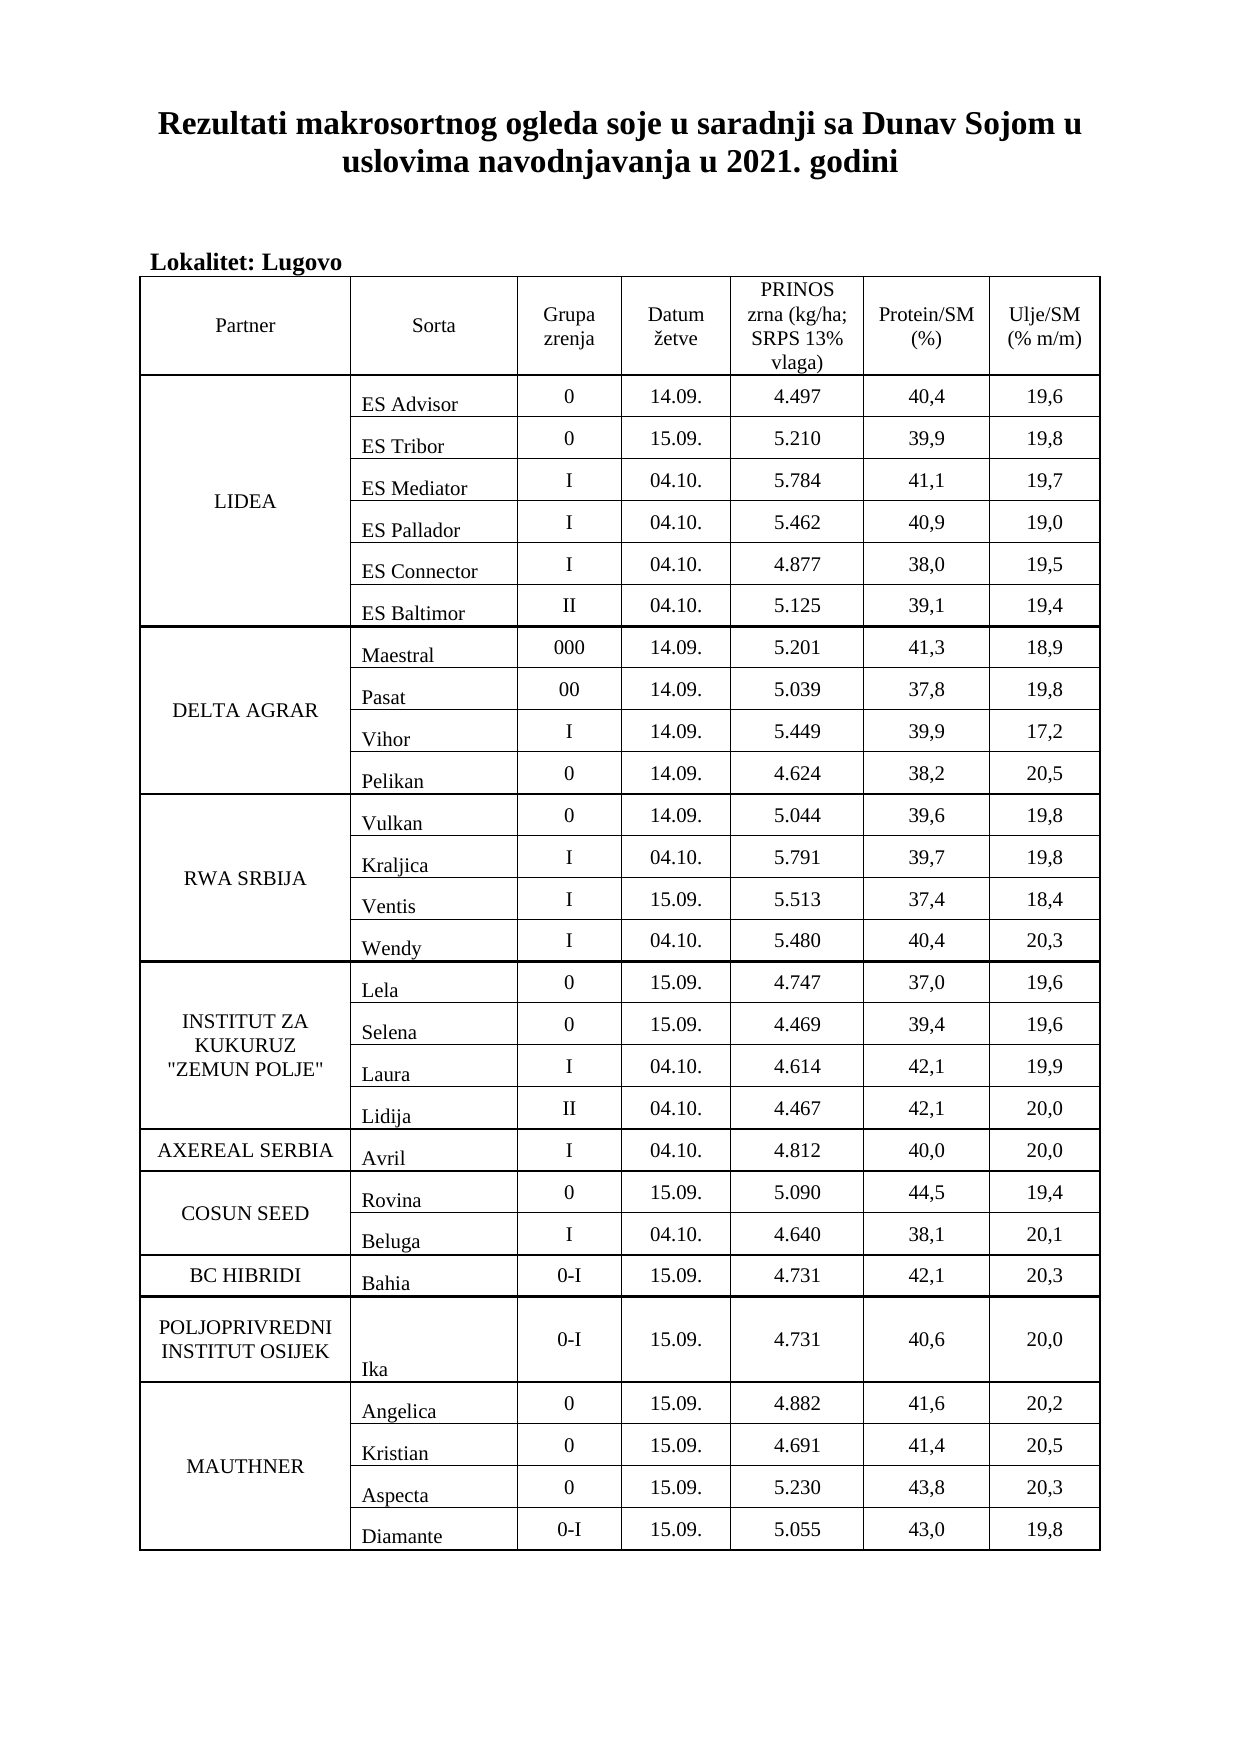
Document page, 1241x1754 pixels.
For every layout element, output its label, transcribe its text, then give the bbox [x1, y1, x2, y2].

table_header Ulje/SM (% m/m) [990, 277, 1099, 374]
table_cell II [518, 1087, 621, 1128]
table_cell 19,0 [990, 501, 1099, 542]
table_cell 20,1 [990, 1213, 1099, 1253]
table_cell 0 [518, 1466, 621, 1507]
table_cell 38,0 [864, 543, 989, 583]
table_cell RWA SRBIJA [141, 795, 350, 960]
table_cell 5.039 [731, 668, 863, 709]
table_cell 000 [518, 628, 621, 667]
table_cell 5.210 [731, 417, 863, 458]
table_cell Laura [351, 1045, 517, 1086]
table_cell INSTITUT ZA KUKURUZ "ZEMUN POLJE" [141, 963, 350, 1128]
table_cell COSUN SEED [141, 1172, 350, 1253]
table_cell 5.480 [731, 920, 863, 960]
table_cell POLJOPRIVREDNI INSTITUT OSIJEK [141, 1298, 350, 1381]
table_cell 4.469 [731, 1003, 863, 1044]
table_cell ES Tribor [351, 417, 517, 458]
table_cell 37,4 [864, 878, 989, 918]
table_cell 40,4 [864, 376, 989, 416]
table_cell 20,3 [990, 920, 1099, 960]
table_cell 20,5 [990, 752, 1099, 793]
table_cell Bahia [351, 1256, 517, 1295]
table_cell Ventis [351, 878, 517, 918]
table_cell 04.10. [622, 1087, 730, 1128]
table_cell Vihor [351, 710, 517, 751]
table_cell 15.09. [622, 1003, 730, 1044]
table_header Partner [141, 277, 350, 374]
table_cell MAUTHNER [141, 1383, 350, 1548]
table_cell 04.10. [622, 1213, 730, 1253]
table_header Datum žetve [622, 277, 730, 374]
table_cell 04.10. [622, 501, 730, 542]
table_cell I [518, 920, 621, 960]
table_cell 19,4 [990, 1172, 1099, 1212]
table_cell 19,4 [990, 585, 1099, 625]
table_cell LIDEA [141, 376, 350, 625]
table_cell 0 [518, 1003, 621, 1044]
table_cell 42,1 [864, 1045, 989, 1086]
table_cell Aspecta [351, 1466, 517, 1507]
table_cell 0 [518, 417, 621, 458]
table_cell 4.812 [731, 1130, 863, 1170]
table_cell 0-I [518, 1256, 621, 1295]
table_cell 39,9 [864, 417, 989, 458]
table_cell Diamante [351, 1508, 517, 1548]
table_cell 20,3 [990, 1466, 1099, 1507]
table_cell 19,8 [990, 795, 1099, 835]
table_cell 19,6 [990, 376, 1099, 416]
table_cell 40,0 [864, 1130, 989, 1170]
table_cell 19,8 [990, 668, 1099, 709]
table_cell Lidija [351, 1087, 517, 1128]
text Lokalitet: Lugovo [150, 247, 1090, 276]
table_cell 4.497 [731, 376, 863, 416]
table_cell 5.125 [731, 585, 863, 625]
table_cell 0 [518, 752, 621, 793]
table_cell 41,6 [864, 1383, 989, 1423]
table_cell Pelikan [351, 752, 517, 793]
table_cell 38,1 [864, 1213, 989, 1253]
table_cell 04.10. [622, 920, 730, 960]
table_cell 5.044 [731, 795, 863, 835]
table_cell Lela [351, 963, 517, 1002]
table_cell 40,4 [864, 920, 989, 960]
table_cell AXEREAL SERBIA [141, 1130, 350, 1170]
table_cell Pasat [351, 668, 517, 709]
table_cell Selena [351, 1003, 517, 1044]
table_cell BC HIBRIDI [141, 1256, 350, 1295]
table_cell I [518, 501, 621, 542]
table_header PRINOS zrna (kg/ha; SRPS 13% vlaga) [731, 277, 863, 374]
table_cell 04.10. [622, 543, 730, 583]
table_cell 41,3 [864, 628, 989, 667]
table_cell 0-I [518, 1298, 621, 1381]
text Rezultati makrosortnog ogleda soje u saradnji sa Dunav Sojom u uslovima navodnjavanja u 2021. godini [150, 103, 1090, 180]
table_cell ES Mediator [351, 459, 517, 500]
table_cell 4.882 [731, 1383, 863, 1423]
table_cell ES Baltimor [351, 585, 517, 625]
table_cell 14.09. [622, 752, 730, 793]
table_cell 41,1 [864, 459, 989, 500]
table_cell 4.731 [731, 1256, 863, 1295]
table_cell 41,4 [864, 1424, 989, 1465]
table_cell 20,3 [990, 1256, 1099, 1295]
table_header Grupa zrenja [518, 277, 621, 374]
table_cell 0 [518, 376, 621, 416]
table_cell 0 [518, 1172, 621, 1212]
table_cell I [518, 1213, 621, 1253]
table_cell Maestral [351, 628, 517, 667]
table_cell 37,0 [864, 963, 989, 1002]
table_cell 43,8 [864, 1466, 989, 1507]
table_cell 42,1 [864, 1256, 989, 1295]
table_cell 14.09. [622, 710, 730, 751]
table_cell 39,1 [864, 585, 989, 625]
table_cell 5.449 [731, 710, 863, 751]
table_cell DELTA AGRAR [141, 628, 350, 793]
table_cell 19,8 [990, 417, 1099, 458]
table_cell 14.09. [622, 628, 730, 667]
table_cell 04.10. [622, 836, 730, 877]
table_cell 15.09. [622, 1466, 730, 1507]
table_cell 4.747 [731, 963, 863, 1002]
table_cell Avril [351, 1130, 517, 1170]
table_cell 15.09. [622, 1424, 730, 1465]
table_cell Wendy [351, 920, 517, 960]
table_cell 4.877 [731, 543, 863, 583]
table_cell II [518, 585, 621, 625]
table_cell I [518, 1130, 621, 1170]
table_cell 15.09. [622, 878, 730, 918]
table_cell 15.09. [622, 1383, 730, 1423]
table_cell 20,0 [990, 1130, 1099, 1170]
table_cell 4.691 [731, 1424, 863, 1465]
table_cell 5.513 [731, 878, 863, 918]
table_cell 20,2 [990, 1383, 1099, 1423]
table_cell 14.09. [622, 376, 730, 416]
table_cell 20,0 [990, 1298, 1099, 1381]
table_cell 04.10. [622, 459, 730, 500]
table_cell 38,2 [864, 752, 989, 793]
table_cell I [518, 710, 621, 751]
table_cell 15.09. [622, 1172, 730, 1212]
table_cell 04.10. [622, 1045, 730, 1086]
table_cell Rovina [351, 1172, 517, 1212]
table_cell Ika [351, 1298, 517, 1381]
table_cell 40,6 [864, 1298, 989, 1381]
table_cell 14.09. [622, 795, 730, 835]
table_cell 15.09. [622, 1508, 730, 1548]
table_cell 4.467 [731, 1087, 863, 1128]
table_cell 39,6 [864, 795, 989, 835]
table_cell I [518, 1045, 621, 1086]
table_header Sorta [351, 277, 517, 374]
table_cell 5.791 [731, 836, 863, 877]
table_cell 15.09. [622, 963, 730, 1002]
table_cell 20,5 [990, 1424, 1099, 1465]
table_cell 20,0 [990, 1087, 1099, 1128]
table_cell 04.10. [622, 1130, 730, 1170]
table_cell I [518, 878, 621, 918]
table_cell 19,5 [990, 543, 1099, 583]
table_cell 43,0 [864, 1508, 989, 1548]
table_cell 39,9 [864, 710, 989, 751]
table_cell 19,6 [990, 963, 1099, 1002]
table_cell 37,8 [864, 668, 989, 709]
table_cell Beluga [351, 1213, 517, 1253]
table_cell 15.09. [622, 1298, 730, 1381]
table_cell Vulkan [351, 795, 517, 835]
table_cell 0-I [518, 1508, 621, 1548]
table_cell 19,8 [990, 836, 1099, 877]
table_cell ES Connector [351, 543, 517, 583]
table_cell 0 [518, 1383, 621, 1423]
table_cell ES Pallador [351, 501, 517, 542]
table_cell 42,1 [864, 1087, 989, 1128]
table_header Protein/SM (%) [864, 277, 989, 374]
table_cell 19,7 [990, 459, 1099, 500]
table_cell 19,6 [990, 1003, 1099, 1044]
table_cell 18,4 [990, 878, 1099, 918]
table_cell 39,7 [864, 836, 989, 877]
table_cell 5.090 [731, 1172, 863, 1212]
table_cell 5.201 [731, 628, 863, 667]
table_cell 4.731 [731, 1298, 863, 1381]
table_cell ES Advisor [351, 376, 517, 416]
table_cell 14.09. [622, 668, 730, 709]
table_cell 5.055 [731, 1508, 863, 1548]
table_cell Kraljica [351, 836, 517, 877]
table_cell 4.624 [731, 752, 863, 793]
table_cell 0 [518, 963, 621, 1002]
table_cell 39,4 [864, 1003, 989, 1044]
table_cell I [518, 459, 621, 500]
table_cell I [518, 543, 621, 583]
table_cell 19,9 [990, 1045, 1099, 1086]
table_cell 15.09. [622, 1256, 730, 1295]
table_cell 5.230 [731, 1466, 863, 1507]
table_cell 15.09. [622, 417, 730, 458]
table_cell 0 [518, 795, 621, 835]
table_cell 4.640 [731, 1213, 863, 1253]
table_cell 5.784 [731, 459, 863, 500]
table_cell I [518, 836, 621, 877]
table_cell 04.10. [622, 585, 730, 625]
table_cell 4.614 [731, 1045, 863, 1086]
table_cell Angelica [351, 1383, 517, 1423]
table_cell 00 [518, 668, 621, 709]
table_cell 18,9 [990, 628, 1099, 667]
table_cell 5.462 [731, 501, 863, 542]
table_cell 19,8 [990, 1508, 1099, 1548]
table_cell 0 [518, 1424, 621, 1465]
table_cell Kristian [351, 1424, 517, 1465]
table_cell 44,5 [864, 1172, 989, 1212]
table_cell 40,9 [864, 501, 989, 542]
table_cell 17,2 [990, 710, 1099, 751]
